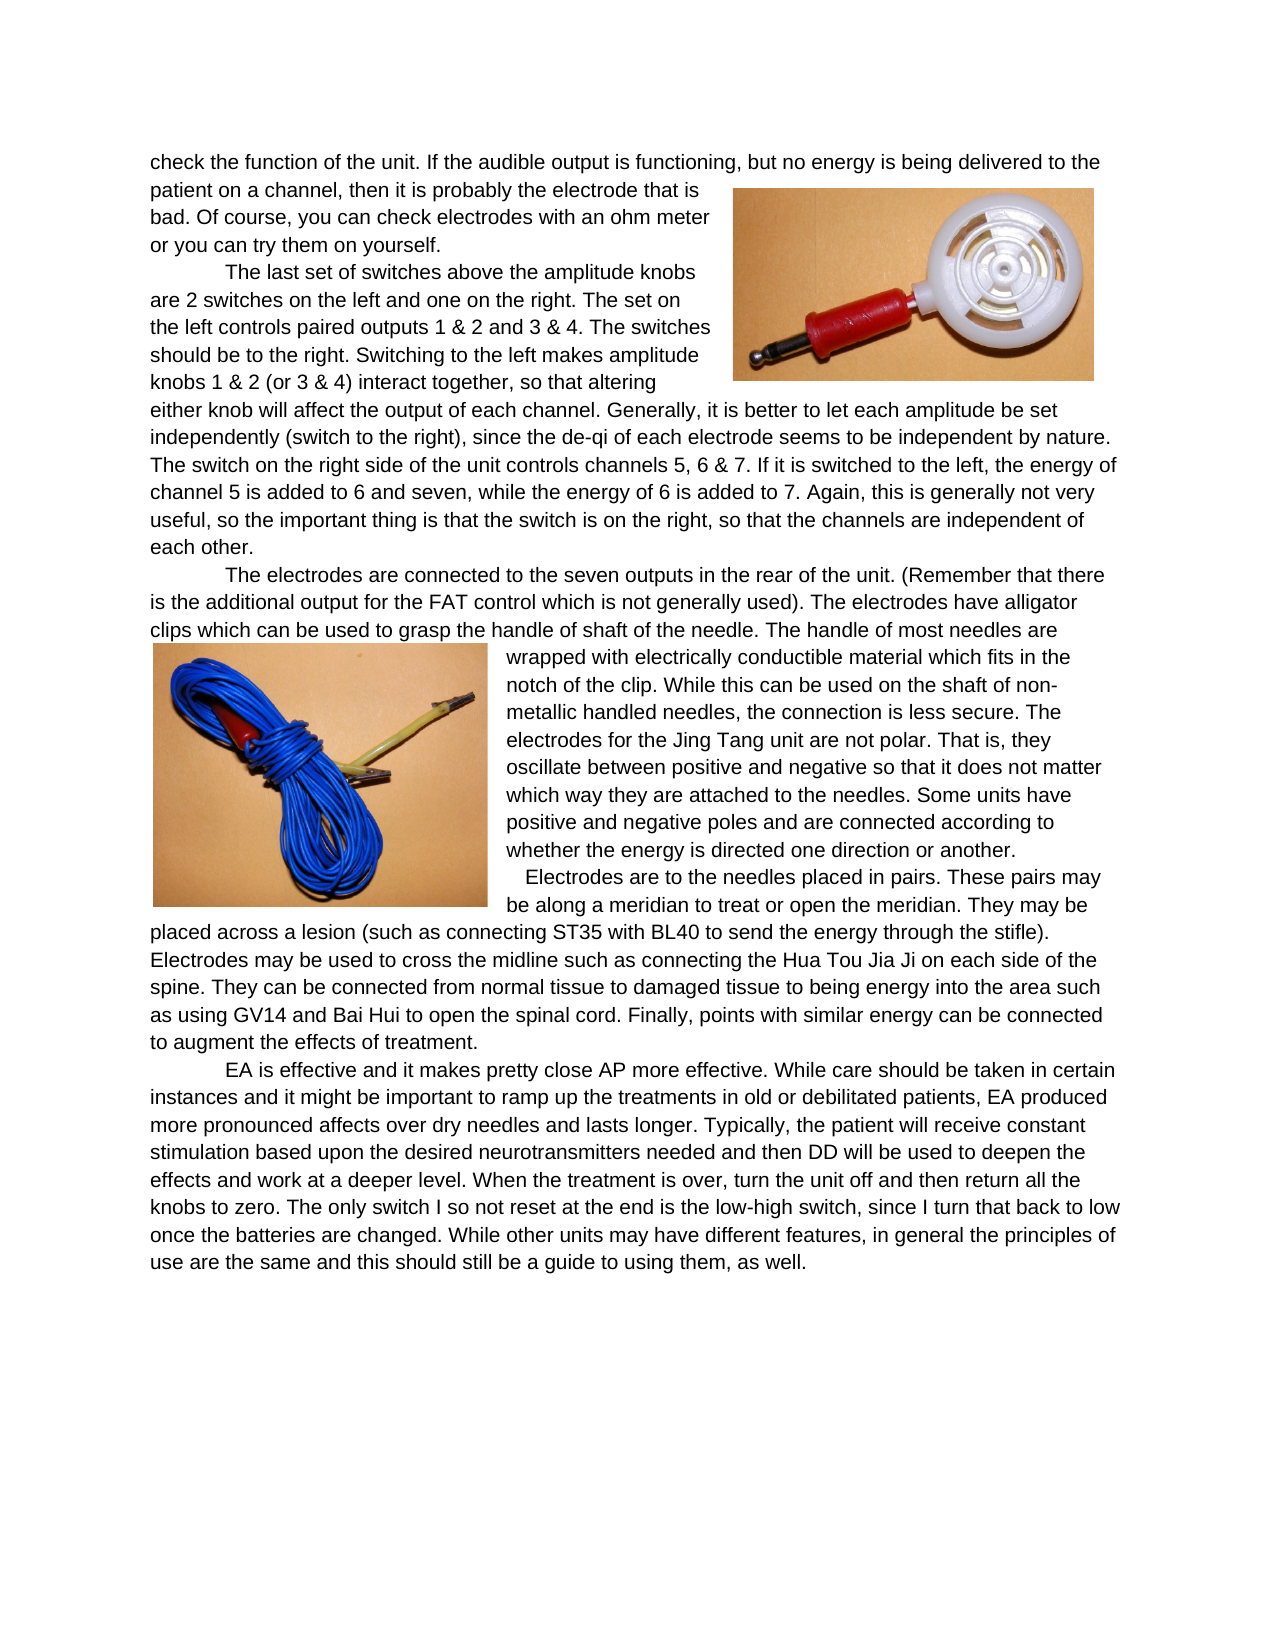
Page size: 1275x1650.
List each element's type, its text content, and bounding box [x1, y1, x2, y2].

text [150, 150, 1125, 229]
picture [153, 560, 488, 823]
text Electrodes are to the needles placed in pairs. These pairs may be along a meridian to treat or open the meridian. They may be placed across a lesion (such as connecting ST35 with BL40 to send the energy through the stifle). Electrodes may be used to cross the midline such as connecting the Hua Tou Jia Ji on each side of the spine. They can be connected from normal tissue to damaged tissue to being energy into the area such as using GV14 and Bai Hui to open the spinal cord. Finally, points with similar energy can be connected to augment the effects of treatment. [150, 782, 1125, 971]
text EA is effective and it makes pretty close AP more effective. While care should be taken in certain instances and it might be important to ramp up the treatments in old or debilitated patients, EA produced more pronounced affects over dry needles and lasts longer. Typically, the patient will receive constant stimulation based upon the desired neurotransmitters needed and then DD will be used to deepen the effects and work at a deeper level. When the treatment is over, turn the unit off and then return all the knobs to zero. The only switch I so not reset at the end is the low-high switch, since I turn that back to low once the batteries are changed. While other units may have different features, in general the principles of use are the same and this should still be a guide to using them, as well. [150, 975, 1125, 1191]
picture [732, 188, 816, 383]
text The last set of switches above the amplitude knobs are 2 switches on the left and one on the right. The set on the left controls paired outputs 1 & 2 and 3 & 4. The switches should be to the right. Switching to the left makes amplitude knobs 1 & 2 (or 3 & 4) interact together, so that altering either knob will affect the output of each channel. Generally, it is better to let each amplitude be set independently (switch to the right), since the de-qi of each electrode seems to be independent by nature. The switch on the right side of the unit controls channels 5, 6 & 7. If it is switched to the left, the energy of channel 5 is added to 6 and seven, while the energy of 6 is added to 7. Again, this is generally not very useful, so the important thing is that the switch is on the right, so that the channels are independent of each other. [150, 232, 1125, 476]
